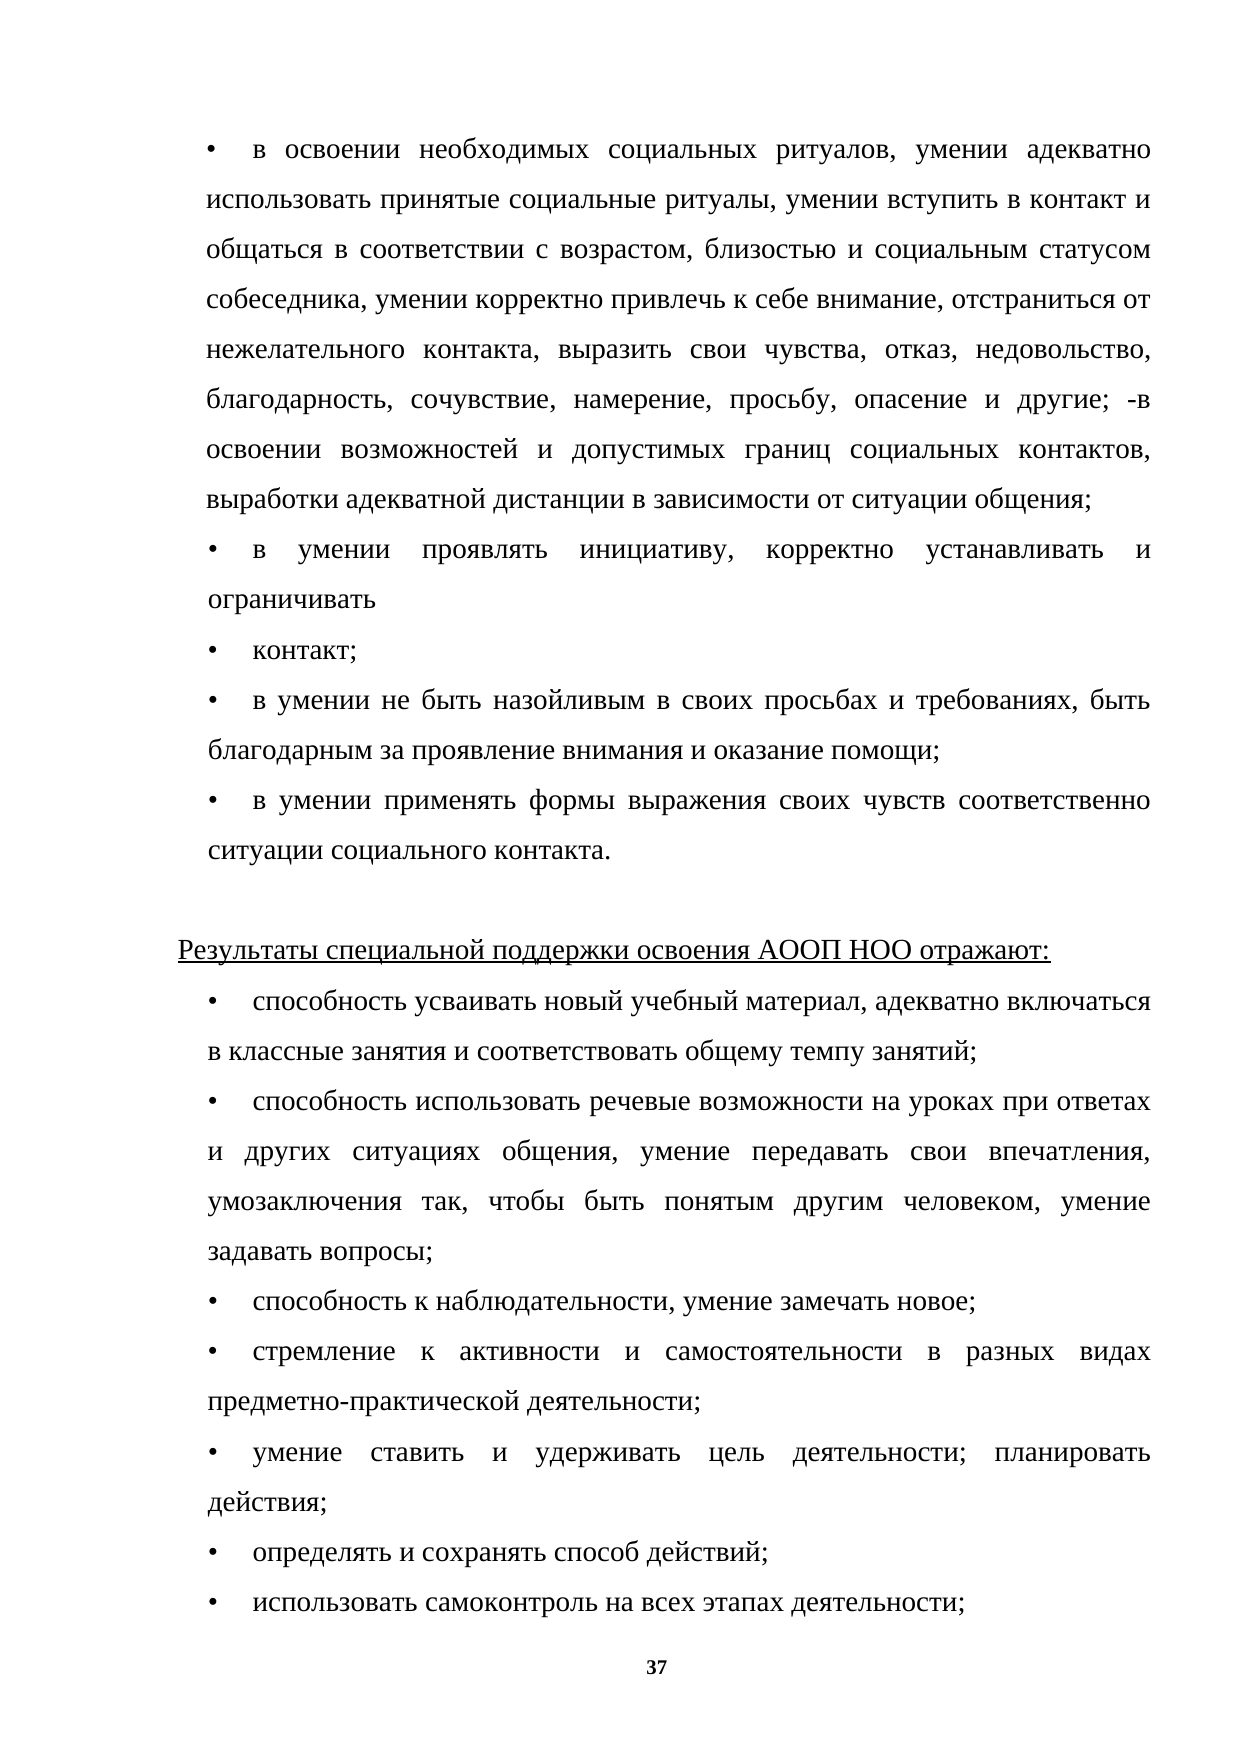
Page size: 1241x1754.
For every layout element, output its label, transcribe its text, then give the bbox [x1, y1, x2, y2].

list стремление к активности и самостоятельности в разных видах предметно-практической деятельности; [207, 1321, 1152, 1421]
list использовать самоконтроль на всех этапах деятельности; [208, 1572, 1152, 1622]
list в умении применять формы выражения своих чувств соответственно ситуации социального контакта. [208, 770, 1152, 870]
list определять и сохранять способ действий; [208, 1521, 1152, 1571]
list в умении проявлять инициативу, корректно устанавливать и ограничивать [208, 519, 1152, 619]
list контакт; [207, 619, 1152, 669]
list в умении не быть назойливым в своих просьбах и требованиях, быть благодарным за проявление внимания и оказание помощи; [208, 669, 1152, 769]
list умение ставить и удерживать цель деятельности; планировать действия; [208, 1421, 1152, 1521]
text Результаты специальной поддержки освоения АООП НОО отражают: [177, 920, 1152, 970]
list способность к наблюдательности, умение замечать новое; [208, 1271, 1152, 1321]
list способность усваивать новый учебный материал, адекватно включаться в классные занятия и соответствовать общему темпу занятий; [207, 970, 1152, 1070]
list в освоении необходимых социальных ритуалов, умении адекватно использовать принятые социальные ритуалы, умении вступить в контакт и общаться в соответствии с возрастом, близостью и социальным статусом собеседника, умении корректно привлечь к себе внимание, отстраниться от нежелательного контакта, выразить свои чувства, отказ, недовольство, благодарность, сочувствие, намерение, просьбу, опасение и другие; -в освоении возможностей и допустимых границ социальных контактов, выработки адекватной дистанции в зависимости от ситуации общения; [206, 118, 1152, 518]
list способность использовать речевые возможности на уроках при ответах и других ситуациях общения, умение передавать свои впечатления, умозаключения так, чтобы быть понятым другим человеком, умение задавать вопросы; [207, 1070, 1152, 1270]
